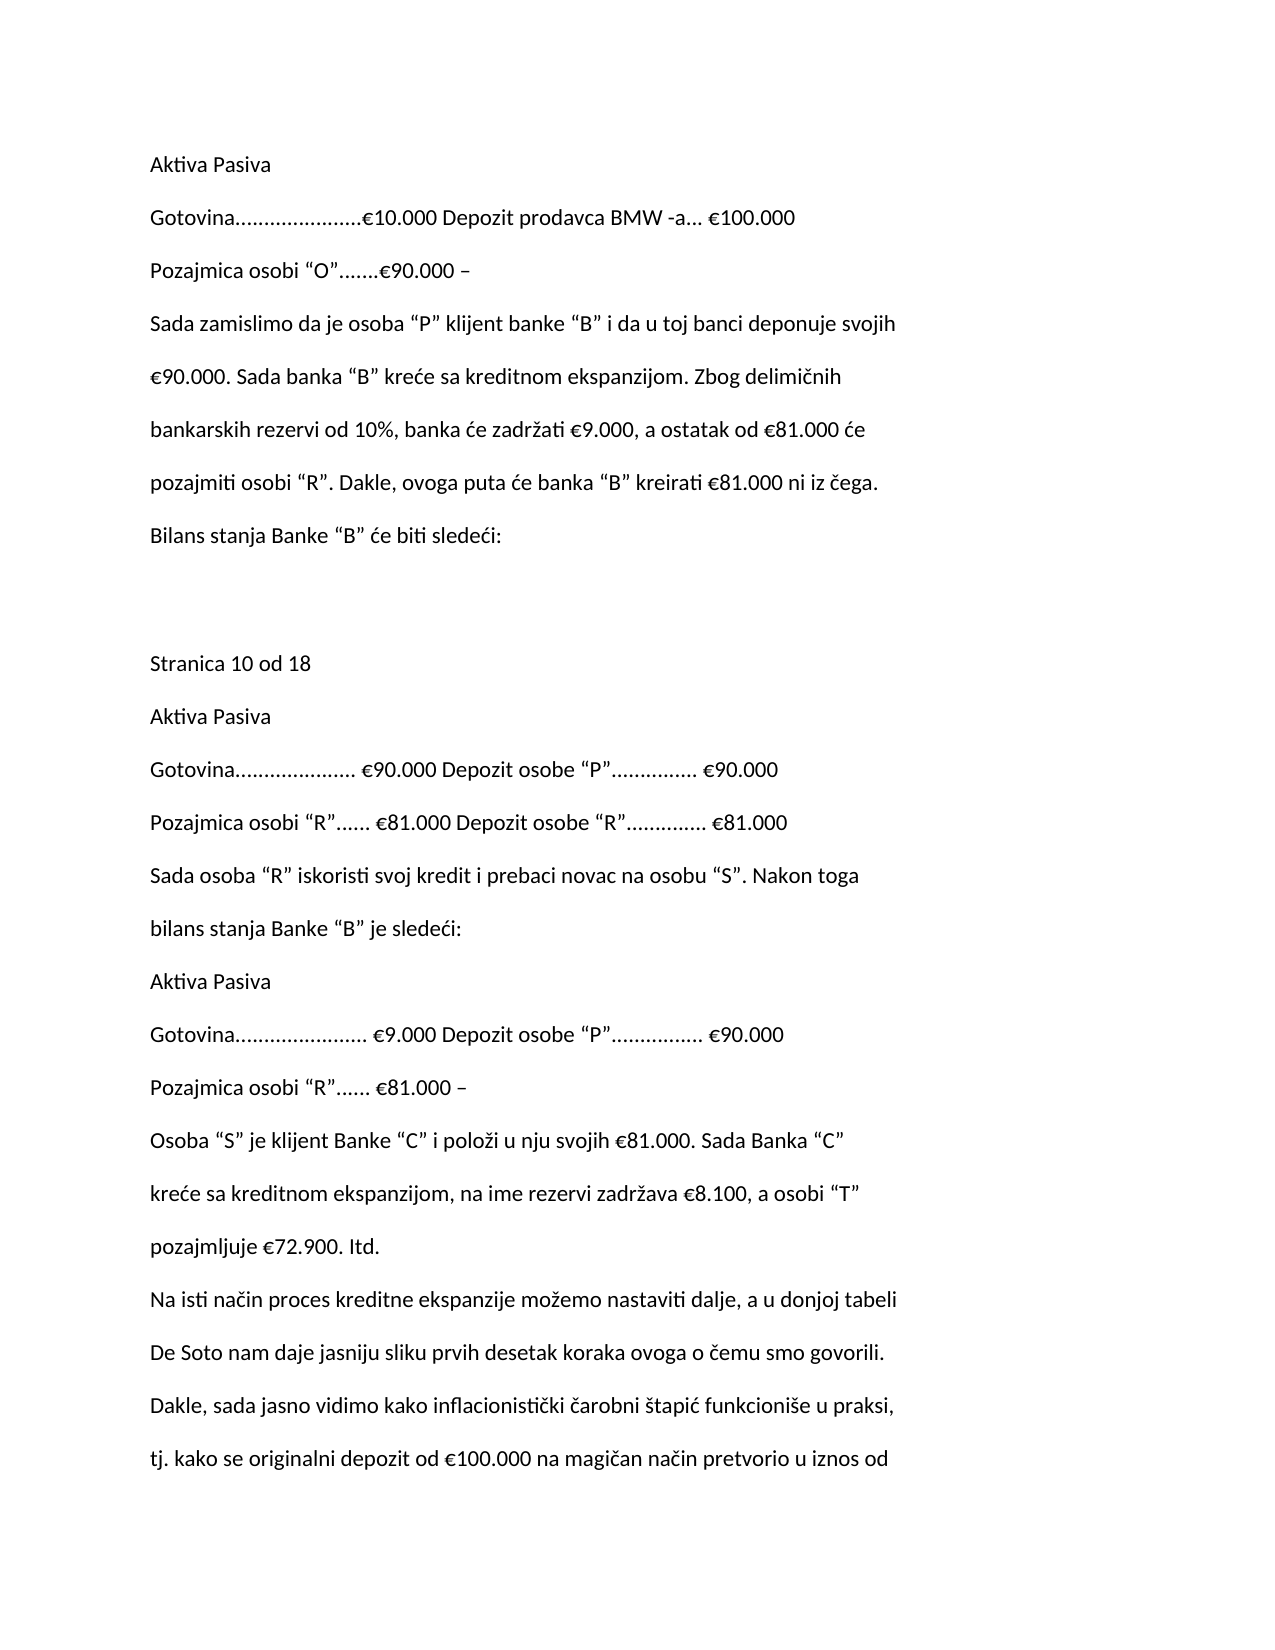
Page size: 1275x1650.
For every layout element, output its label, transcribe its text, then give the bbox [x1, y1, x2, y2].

text Aktiva Pasiva [150, 150, 1125, 178]
text Gotovina....................... €9.000 Depozit osobe “P”................ €90.000 [150, 1020, 1125, 1048]
text Pozajmica osobi “R”...... €81.000 Depozit osobe “R”.............. €81.000 [150, 808, 1125, 836]
text Bilans stanja Banke “B” će biti sledeći: [150, 521, 1125, 549]
text Gotovina......................€10.000 Depozit prodavca BMW -a... €100.000 [150, 203, 1125, 231]
text Na isti način proces kreditne ekspanzije možemo nastaviti dalje, a u donjoj tabeli [150, 1286, 1125, 1313]
text tj. kako se originalni depozit od €100.000 na magičan način pretvorio u iznos od [150, 1444, 1125, 1473]
text Osoba “S” je klijent Banke “C” i položi u nju svojih €81.000. Sada Banka “C” [150, 1126, 1125, 1154]
text Sada osoba “R” iskoristi svoj kredit i prebaci novac na osobu “S”. Nakon toga [150, 861, 1125, 889]
text bankarskih rezervi od 10%, banka će zadržati €9.000, a ostatak od €81.000 će [150, 415, 1125, 443]
text pozajmiti osobi “R”. Dakle, ovoga puta će banka “B” kreirati €81.000 ni iz čega. [150, 468, 1125, 496]
text Dakle, sada jasno vidimo kako inflacionistički čarobni štapić funkcioniše u praksi, [150, 1392, 1125, 1419]
text Pozajmica osobi “R”...... €81.000 – [150, 1073, 1125, 1101]
text €90.000. Sada banka “B” kreće sa kreditnom ekspanzijom. Zbog delimičnih [150, 362, 1125, 390]
text Sada zamislimo da je osoba “P” klijent banke “B” i da u toj banci deponuje svojih [150, 309, 1125, 337]
text kreće sa kreditnom ekspanzijom, na ime rezervi zadržava €8.100, a osobi “T” [150, 1179, 1125, 1207]
text Pozajmica osobi “O”.......€90.000 – [150, 256, 1125, 284]
text bilans stanja Banke “B” je sledeći: [150, 914, 1125, 942]
text Gotovina..................... €90.000 Depozit osobe “P”............... €90.000 [150, 755, 1125, 783]
text De Soto nam daje jasniju sliku prvih desetak koraka ovoga o čemu smo govorili. [150, 1338, 1125, 1367]
text Aktiva Pasiva [150, 702, 1125, 730]
text Stranica 10 od 18 [150, 649, 1125, 677]
text Aktiva Pasiva [150, 967, 1125, 995]
text pozajmljuje €72.900. Itd. [150, 1232, 1125, 1261]
